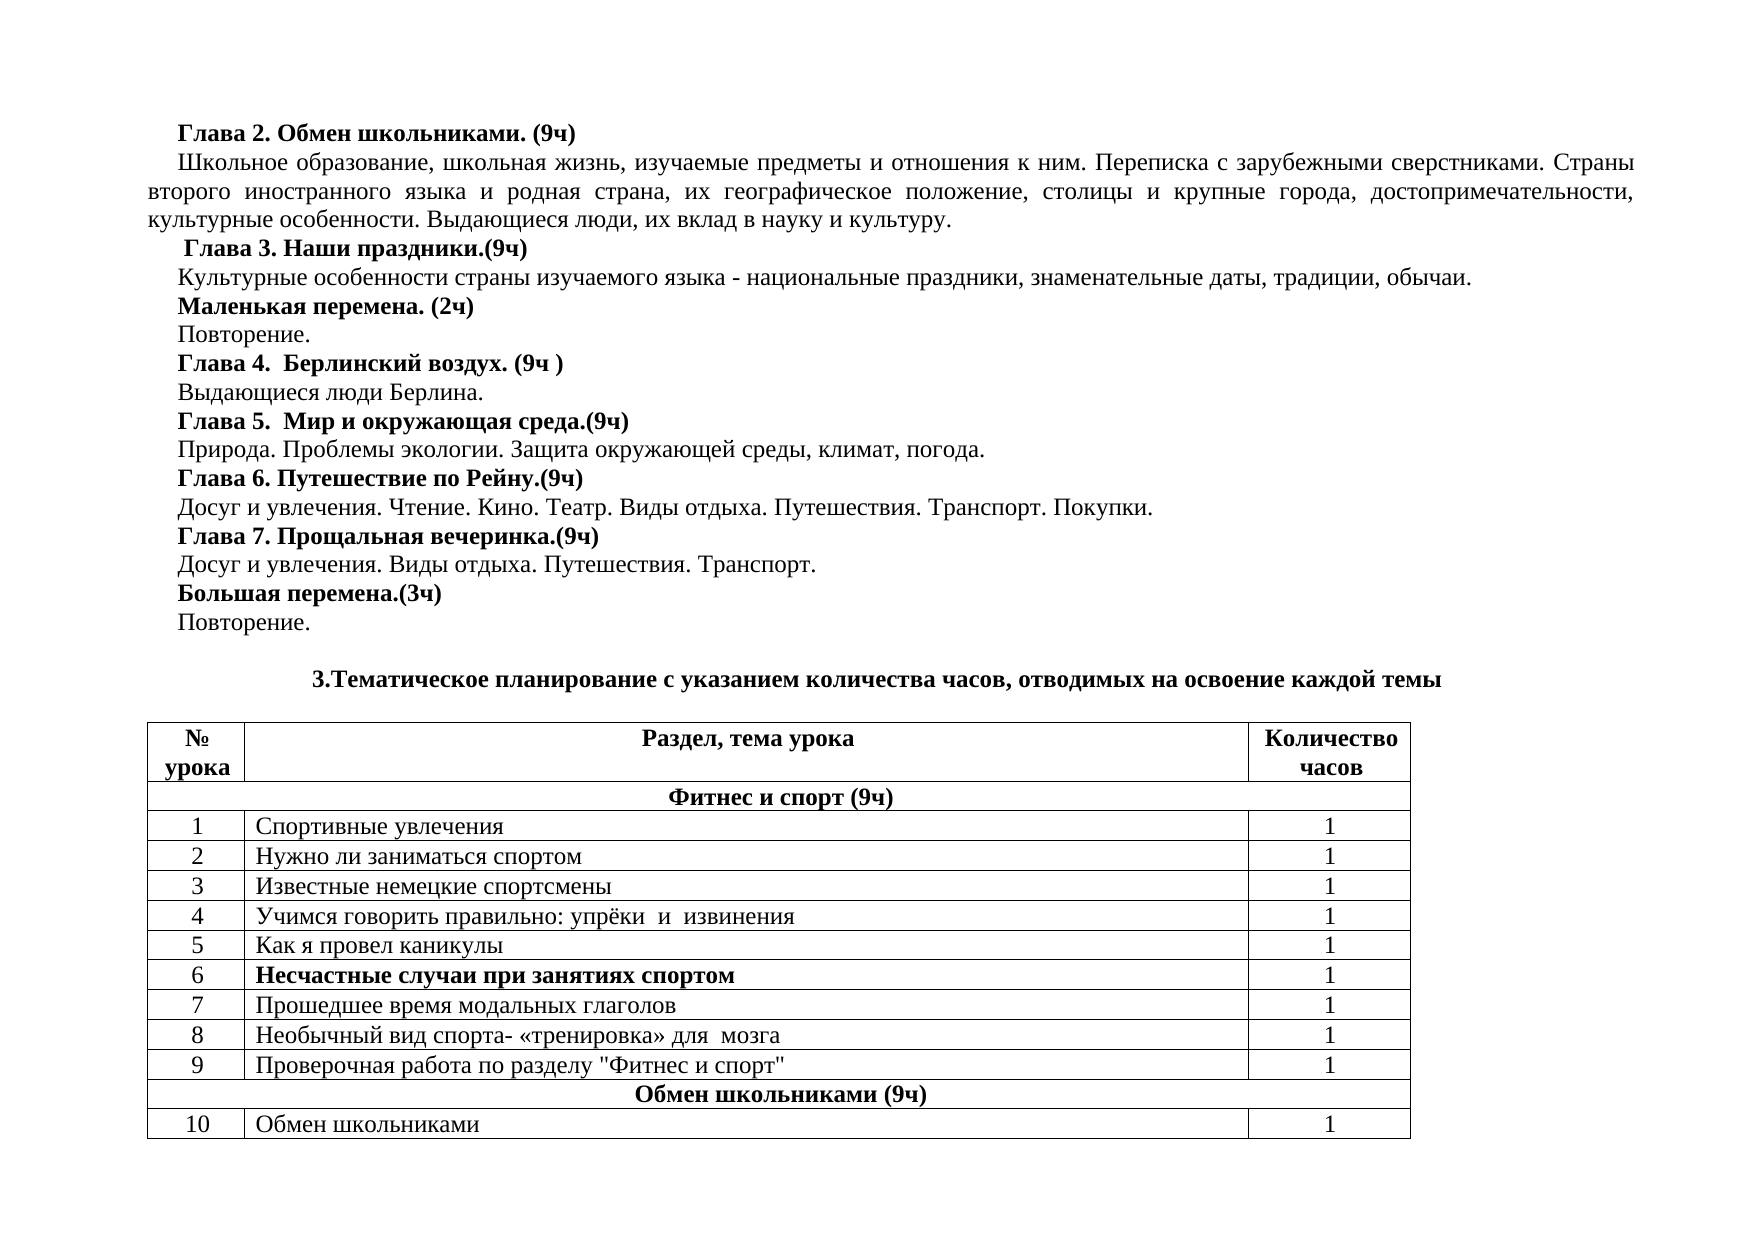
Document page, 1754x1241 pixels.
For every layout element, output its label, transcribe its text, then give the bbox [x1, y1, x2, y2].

table_cell 1 [148, 811, 244, 840]
table_cell Несчастные случаи при занятиях спортом [245, 960, 1248, 989]
table_cell Фитнес и спорт (9ч) [148, 782, 1410, 810]
table_cell 1 [1249, 1109, 1410, 1138]
text Глава 7. Прощальная вечеринка.(9ч) [148, 521, 1636, 549]
table_cell Спортивные увлечения [245, 811, 1248, 840]
table_header Количество часов [1249, 723, 1410, 781]
text Глава 2. Обмен школьниками. (9ч) [148, 118, 1636, 147]
table_cell Нужно ли заниматься спортом [245, 841, 1248, 870]
table_cell Как я провел каникулы [245, 931, 1248, 959]
table_cell 1 [1249, 931, 1410, 959]
table_cell 2 [148, 841, 244, 870]
table_cell 1 [1249, 960, 1410, 989]
table_cell 1 [1249, 841, 1410, 870]
text Природа. Проблемы экологии. Защита окружающей среды, климат, погода. [148, 434, 1636, 463]
table_cell 5 [148, 931, 244, 959]
table_cell 4 [148, 901, 244, 929]
text Досуг и увлечения. Чтение. Кино. Театр. Виды отдыха. Путешествия. Транспорт. Покупки. [148, 492, 1636, 521]
text 3.Тематическое планирование с указанием количества часов, отводимых на освоение каждой темы [118, 664, 1636, 693]
table_cell Обмен школьниками (9ч) [148, 1080, 1410, 1108]
table_cell 1 [1249, 1050, 1410, 1078]
table_cell 6 [148, 960, 244, 989]
text Глава 4. Берлинский воздух. (9ч ) [148, 348, 1636, 377]
table_cell 1 [1249, 990, 1410, 1019]
table_cell Необычный вид спорта- «тренировка» для мозга [245, 1020, 1248, 1049]
table_header Раздел, тема урока [245, 723, 1248, 781]
text Культурные особенности страны изучаемого языка - национальные праздники, знаменательные даты, традиции, обычаи. [148, 262, 1636, 291]
text Маленькая перемена. (2ч) [148, 291, 1636, 319]
table_cell 7 [148, 990, 244, 1019]
table_cell Проверочная работа по разделу "Фитнес и спорт" [245, 1050, 1248, 1078]
table_cell 1 [1249, 871, 1410, 900]
text Глава 6. Путешествие по Рейну.(9ч) [148, 463, 1636, 492]
table_cell 1 [1249, 1020, 1410, 1049]
text Большая перемена.(3ч) [148, 578, 1636, 607]
text Глава 3. Наши праздники.(9ч) [148, 233, 1636, 262]
table_cell 8 [148, 1020, 244, 1049]
text Досуг и увлечения. Виды отдыха. Путешествия. Транспорт. [148, 549, 1636, 578]
table_header № урока [148, 723, 244, 781]
text Глава 5. Мир и окружающая среда.(9ч) [148, 406, 1636, 434]
text Повторение. [148, 607, 1636, 636]
table_cell Учимся говорить правильно: упрёки и извинения [245, 901, 1248, 929]
text Выдающиеся люди Берлина. [148, 377, 1636, 406]
table_cell 10 [148, 1109, 244, 1138]
table_cell 1 [1249, 811, 1410, 840]
table_cell Известные немецкие спортсмены [245, 871, 1248, 900]
text Повторение. [148, 319, 1636, 348]
table_cell 9 [148, 1050, 244, 1078]
table_cell 3 [148, 871, 244, 900]
text Школьное образование, школьная жизнь, изучаемые предметы и отношения к ним. Переписка с зарубежными сверстниками. Страны второго иностранного языка и родная страна, их географическое положение, столицы и крупные города, достопримечательности, культурные особенности. Выдающиеся люди, их вклад в науку и культуру. [148, 147, 1636, 233]
table_cell 1 [1249, 901, 1410, 929]
table_cell Обмен школьниками [245, 1109, 1248, 1138]
table_cell Прошедшее время модальных глаголов [245, 990, 1248, 1019]
